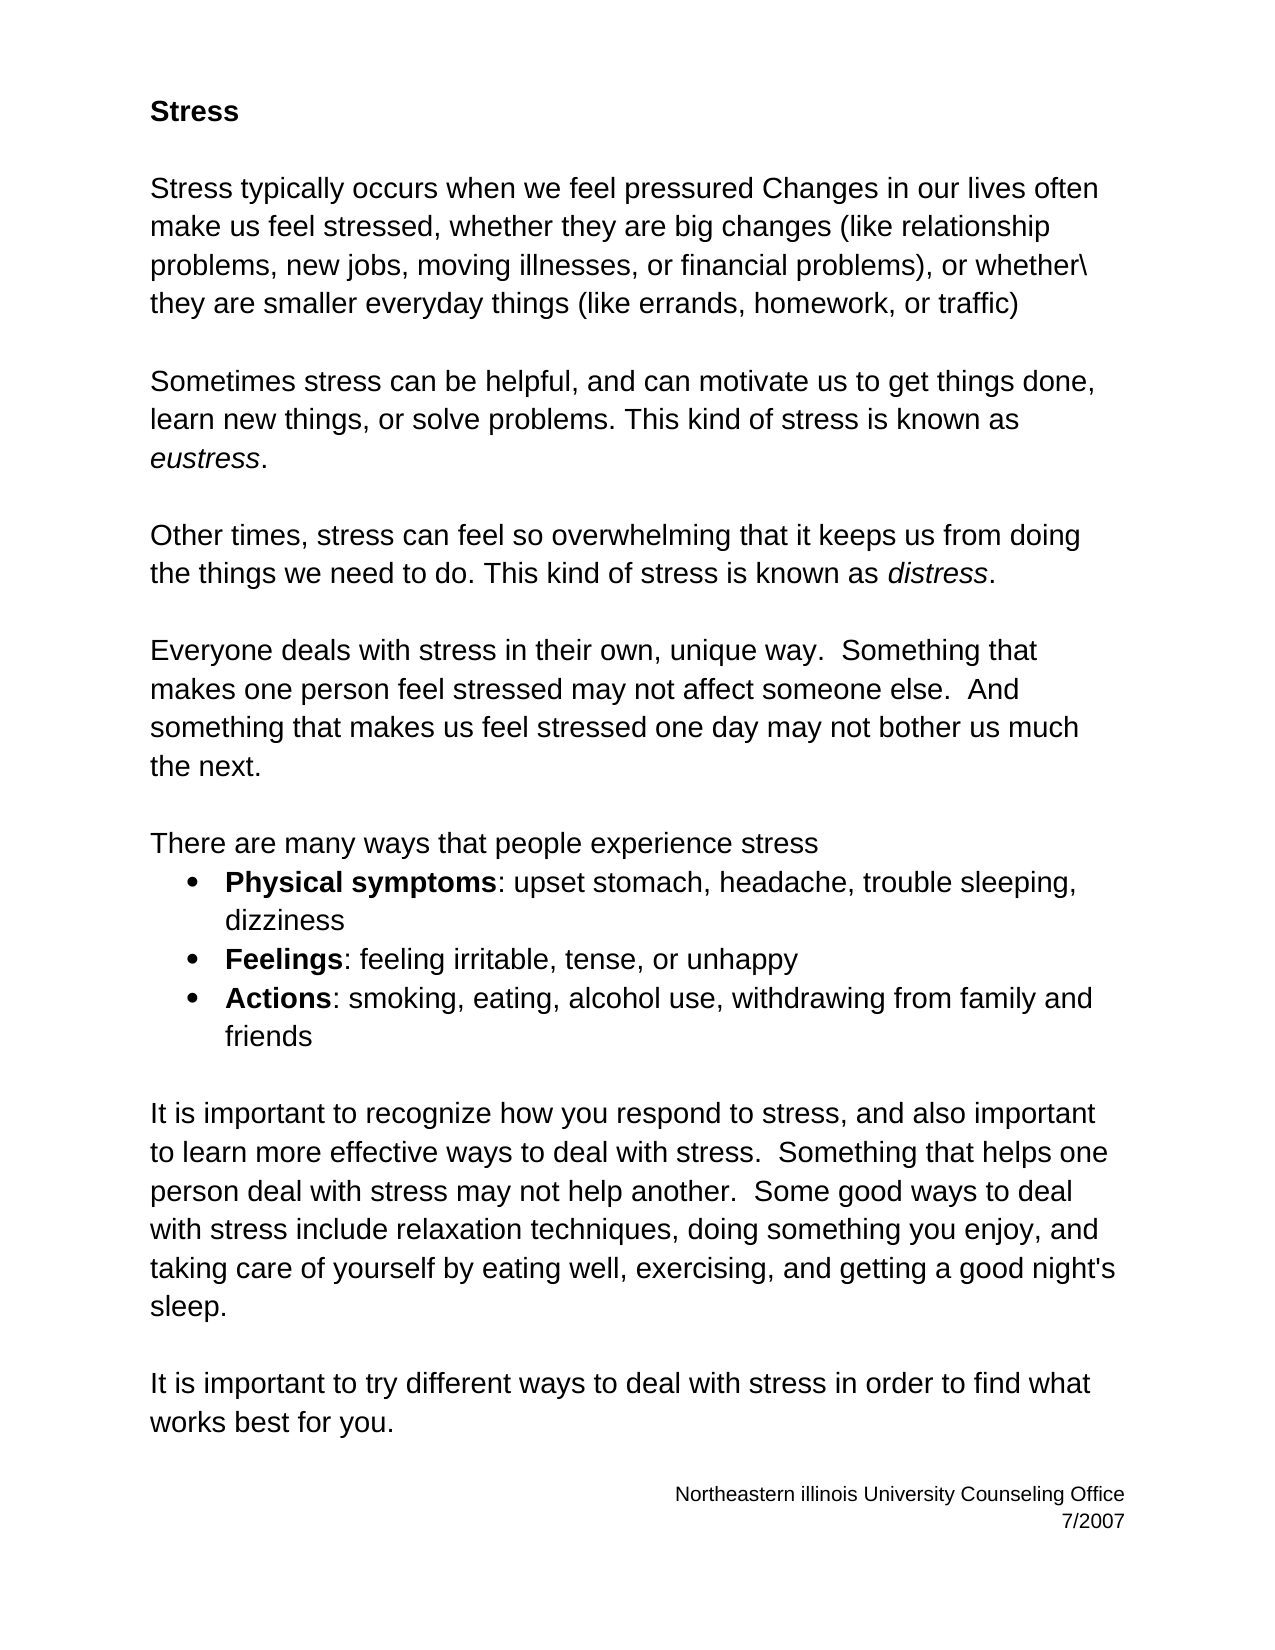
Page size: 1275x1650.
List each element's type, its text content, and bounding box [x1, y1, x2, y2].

list Physical symptoms: upset stomach, headache, trouble sleeping, dizziness [187, 864, 1125, 937]
text It is important to try different ways to deal with stress in order to find what works best for you. [150, 1366, 1125, 1438]
text There are many ways that people experience stress [150, 826, 1125, 859]
list Feelings: feeling irritable, tense, or unhappy [187, 942, 1125, 976]
text Stress typically occurs when we feel pressured Changes in our lives often make us feel stressed, whether they are big changes (like relationship problems, new jobs, moving illnesses, or financial problems), or whether\ they are smaller everyday things (like errands, homework, or traffic) [150, 171, 1125, 320]
text the things we need to do. This kind of stress is known as distress. [150, 556, 1125, 590]
text Everyone deals with stress in their own, unique way. Something that [150, 633, 1125, 667]
text Sometimes stress can be helpful, and can motivate us to get things done, learn new things, or solve problems. This kind of stress is known as eustress. [150, 363, 1125, 474]
text It is important to recognize how you respond to stress, and also important to learn more effective ways to deal with stress. Something that helps one person deal with stress may not help another. Some good ways to deal with stress include relaxation techniques, doing something you enjoy, and taking care of yourself by eating well, exercising, and getting a good night's sleep. [150, 1096, 1125, 1323]
text makes one person feel stressed may not affect someone else. And [150, 672, 1125, 705]
text Northeastern illinois University Counseling Office [150, 1482, 1125, 1506]
list Actions: smoking, eating, alcohol use, withdrawing from family and friends [187, 981, 1125, 1053]
text Stress [150, 94, 1125, 127]
text Other times, stress can feel so overwhelming that it keeps us from doing [150, 518, 1125, 551]
text the next. [150, 749, 1125, 782]
text 7/2007 [150, 1509, 1125, 1533]
text something that makes us feel stressed one day may not bother us much [150, 710, 1125, 744]
